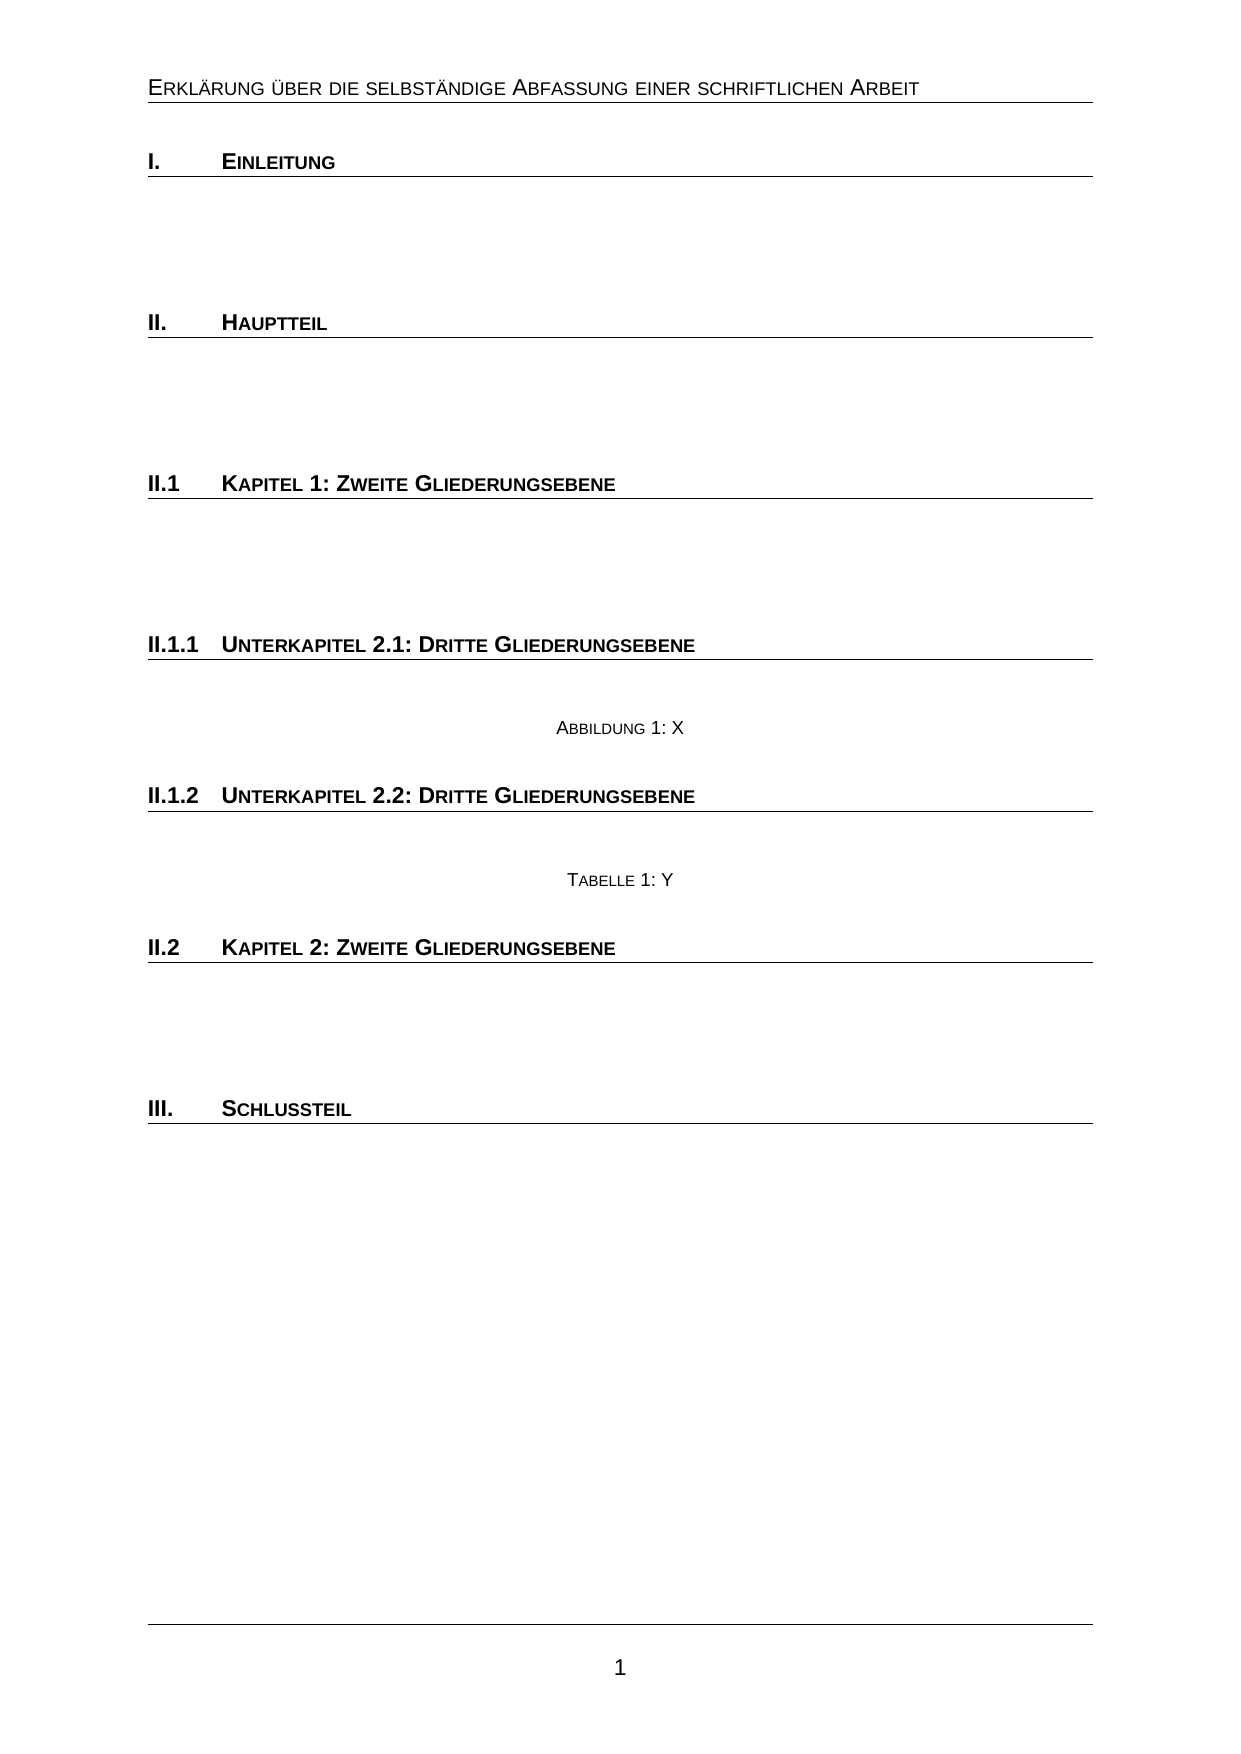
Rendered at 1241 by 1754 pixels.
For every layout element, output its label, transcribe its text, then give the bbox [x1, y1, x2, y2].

subtitle Schlussteil [148, 1095, 1093, 1123]
text Tabelle 1: Y [148, 868, 1093, 890]
subtitle Einleitung [148, 148, 1093, 176]
subtitle Unterkapitel 2.2: Dritte Gliederungsebene [148, 782, 1093, 811]
subtitle Kapitel 2: Zweite Gliederungsebene [148, 934, 1093, 962]
subtitle Unterkapitel 2.1: Dritte Gliederungsebene [148, 631, 1093, 659]
subtitle Hauptteil [148, 309, 1093, 337]
subtitle Kapitel 1: Zweite Gliederungsebene [148, 470, 1093, 498]
text Abbildung 1: X [148, 717, 1093, 738]
